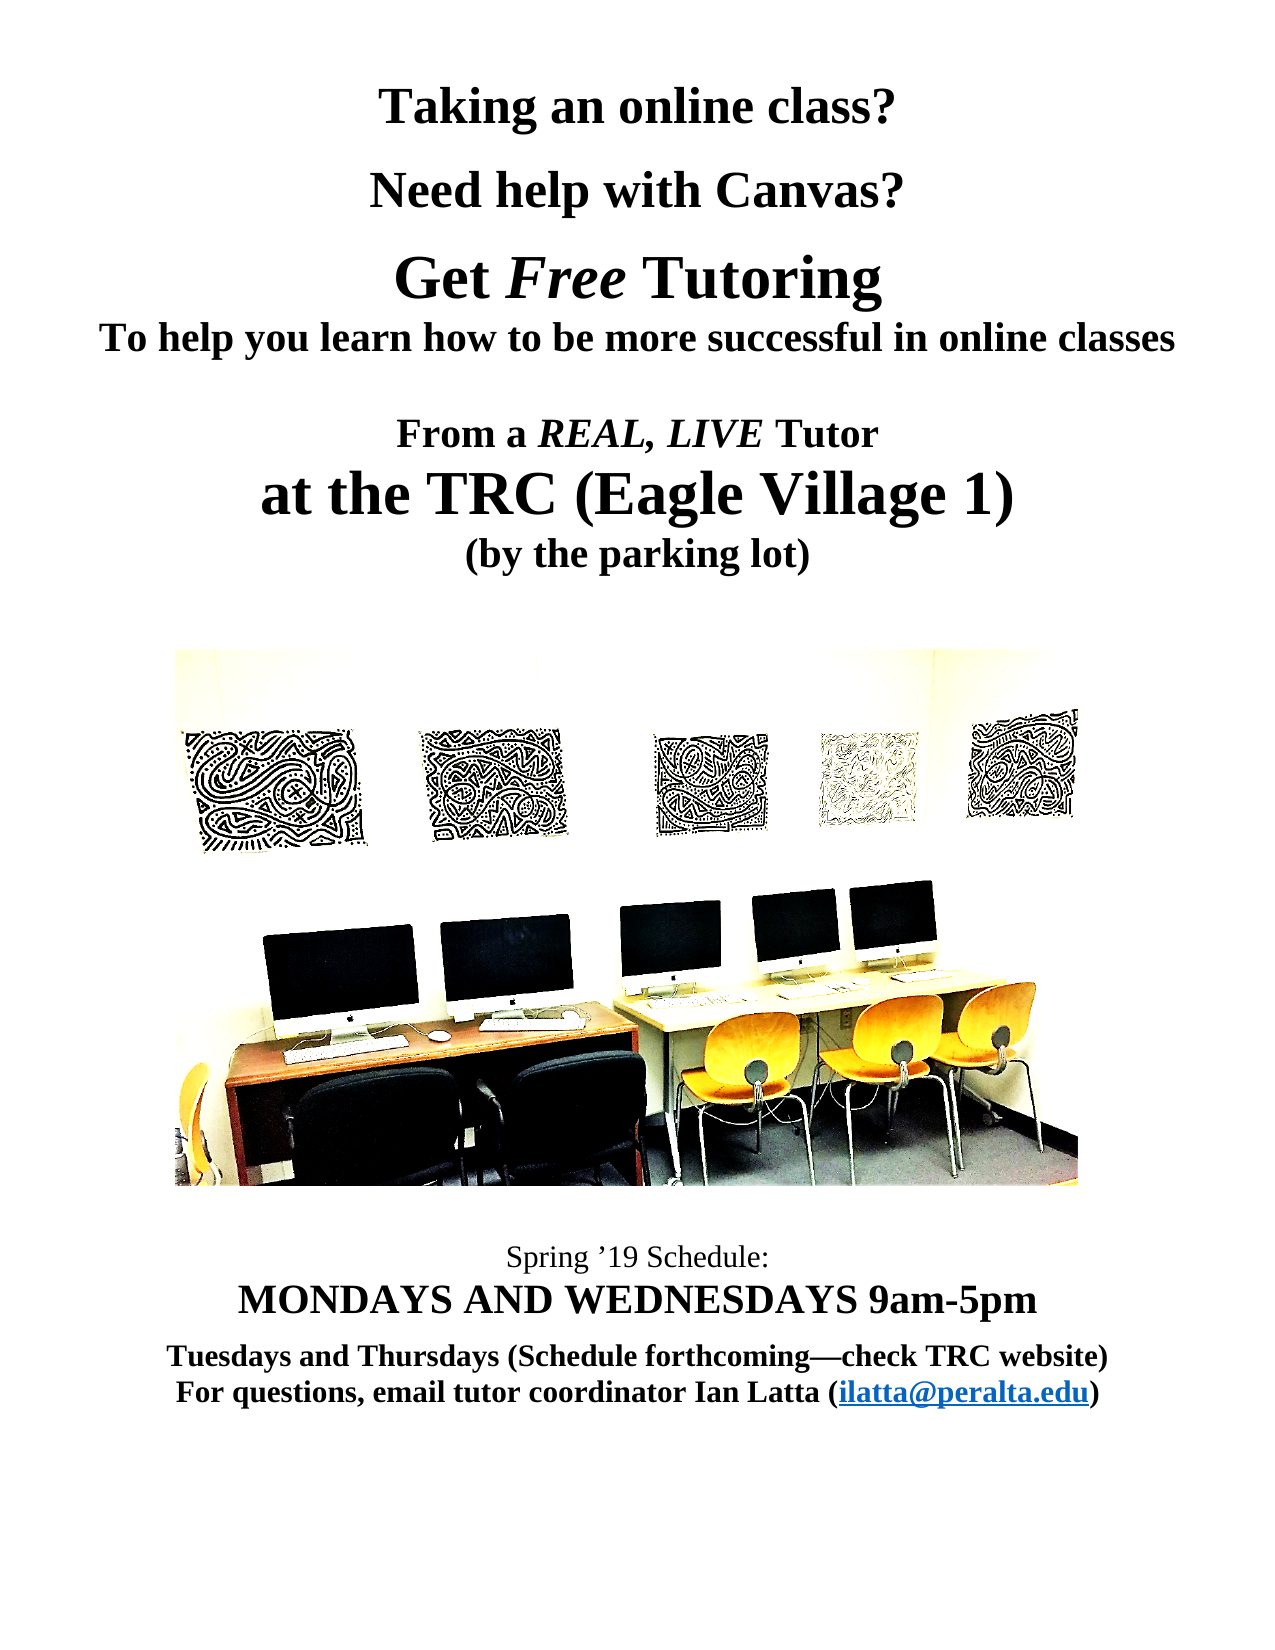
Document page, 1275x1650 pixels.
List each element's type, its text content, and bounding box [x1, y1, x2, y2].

picture [175, 649, 1078, 1186]
text Need help with Canvas? [75, 159, 1200, 219]
text Taking an online class? [75, 75, 1200, 135]
text Tuesdays and Thursdays (Schedule forthcoming—check TRC website) [75, 1337, 1200, 1373]
text Get Free Tutoring [75, 240, 1200, 312]
text For questions, email tutor coordinator Ian Latta (ilatta@peralta.edu) [75, 1373, 1200, 1409]
text Spring ’19 Schedule: [75, 1239, 1200, 1274]
text at the TRC (Eagle Village 1) [75, 456, 1200, 528]
text To help you learn how to be more successful in online classes [75, 312, 1200, 360]
text MONDAYS AND WEDNESDAYS 9am-5pm [75, 1274, 1200, 1322]
text From a REAL, LIVE Tutor [75, 408, 1200, 456]
text (by the parking lot) [75, 528, 1200, 576]
